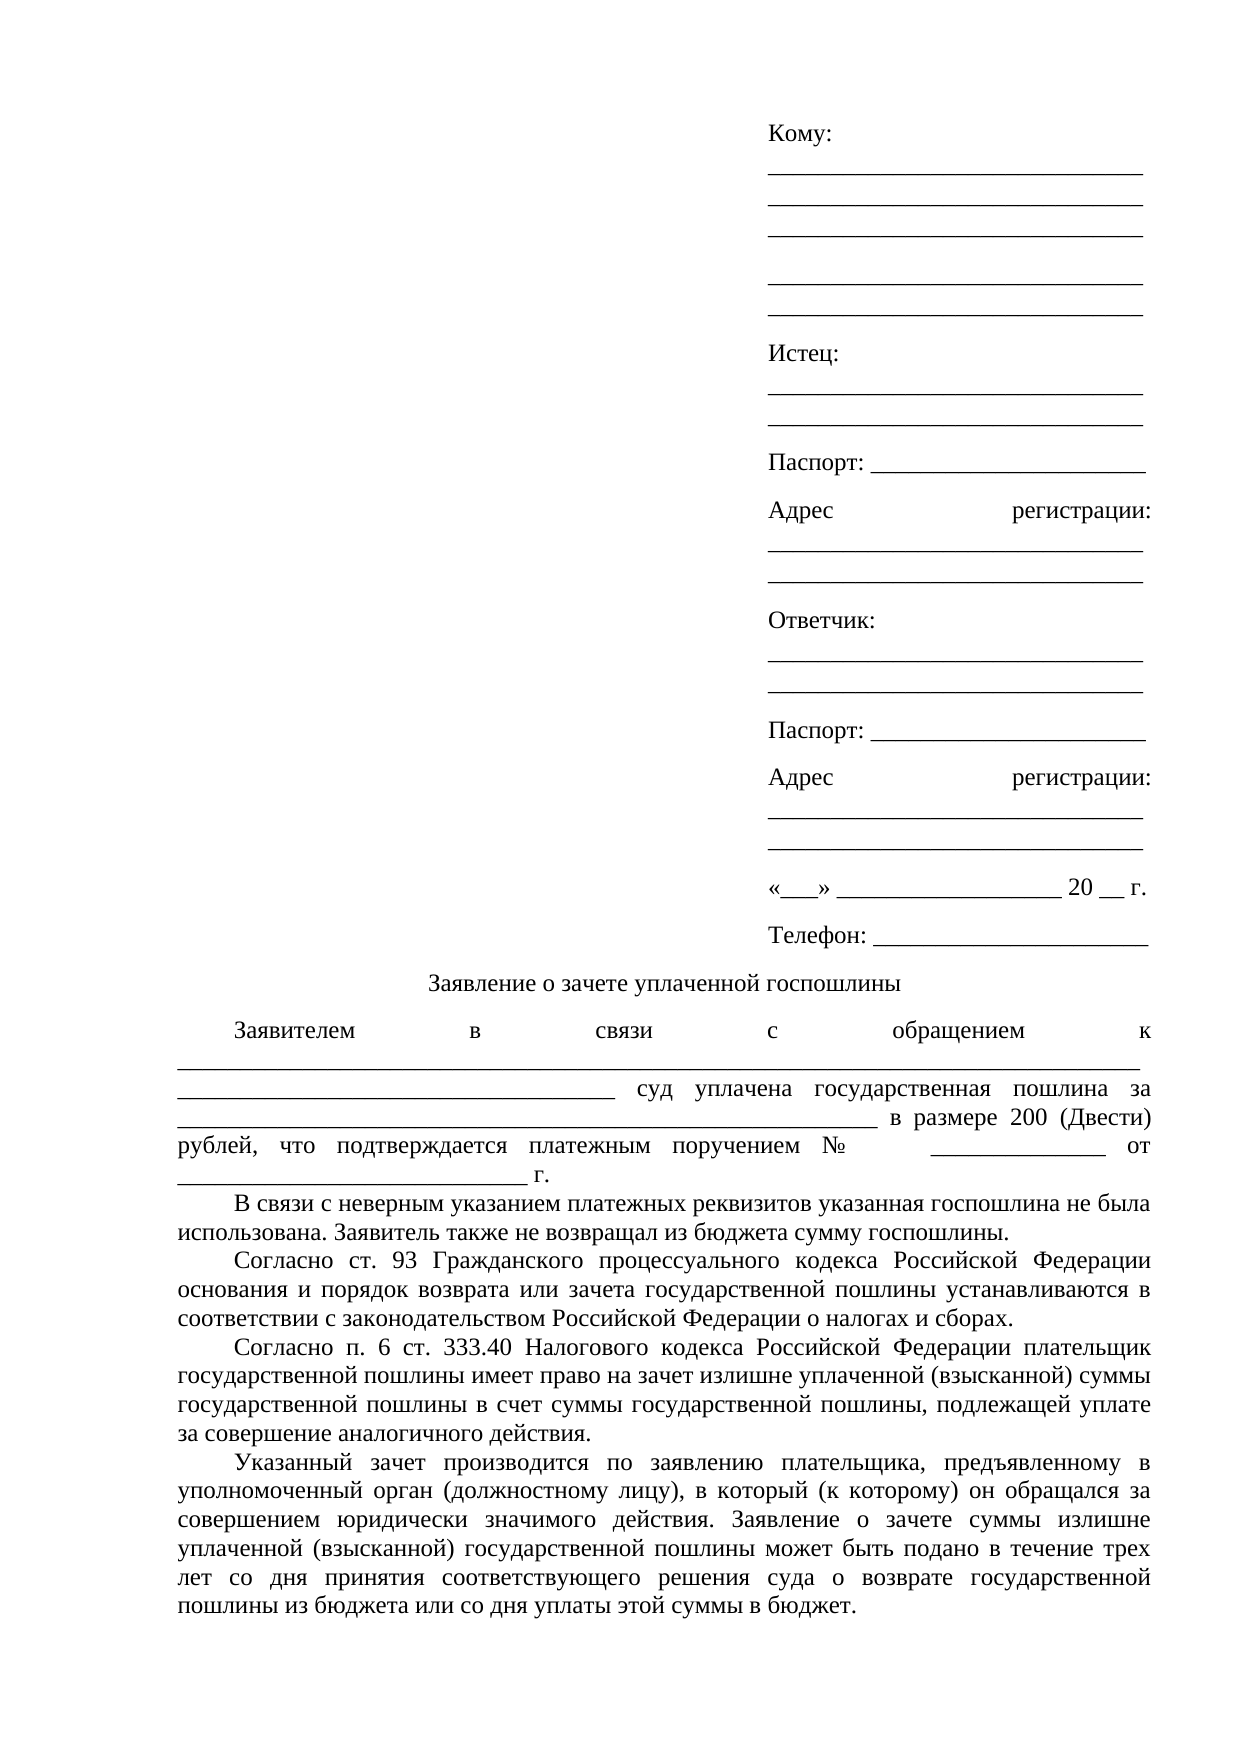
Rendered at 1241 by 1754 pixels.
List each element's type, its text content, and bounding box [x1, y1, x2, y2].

text ____________________________________________________________ [768, 259, 1152, 319]
text Телефон: ______________________ [768, 920, 1152, 949]
text Паспорт: ______________________ [768, 715, 1152, 743]
text Истец: ____________________________________________________________ [768, 338, 1152, 428]
text «___» __________________ 20 __ г. [768, 872, 1152, 901]
text Ответчик: ____________________________________________________________ [768, 605, 1152, 696]
text В связи с неверным указанием платежных реквизитов указанная госпошлина не была использована. Заявитель также не возвращал из бюджета сумму госпошлины. [177, 1188, 1152, 1245]
text Кому: __________________________________________________________________________________________ [768, 118, 1152, 240]
text Заявление о зачете уплаченной госпошлины [177, 968, 1152, 996]
text Указанный зачет производится по заявлению плательщика, предъявленному в уполномоченный орган (должностному лицу), в который (к которому) он обращался за совершением юридически значимого действия. Заявление о зачете суммы излишне уплаченной (взысканной) государственной пошлины может быть подано в течение трех лет со дня принятия соответствующего решения суда о возврате государственной пошлины из бюджета или со дня уплаты этой суммы в бюджет. [177, 1447, 1152, 1619]
text Согласно п. 6 ст. 333.40 Налогового кодекса Российской Федерации плательщик государственной пошлины имеет право на зачет излишне уплаченной (взысканной) суммы государственной пошлины в счет суммы государственной пошлины, подлежащей уплате за совершение аналогичного действия. [177, 1332, 1152, 1447]
text Адрес регистрации: ____________________________________________________________ [768, 762, 1152, 853]
text Адрес регистрации: ____________________________________________________________ [768, 495, 1152, 586]
text Заявителем в связи с обращением к ________________________________________________________________________________________________________________ суд уплачена государственная пошлина за ________________________________________________________ в размере 200 (Двести) рублей, что подтверждается платежным поручением № ______________ от ____________________________ г. [177, 1015, 1152, 1188]
text Паспорт: ______________________ [768, 447, 1152, 476]
text Согласно ст. 93 Гражданского процессуального кодекса Российской Федерации основания и порядок возврата или зачета государственной пошлины устанавливаются в соответствии с законодательством Российской Федерации о налогах и сборах. [177, 1245, 1152, 1332]
